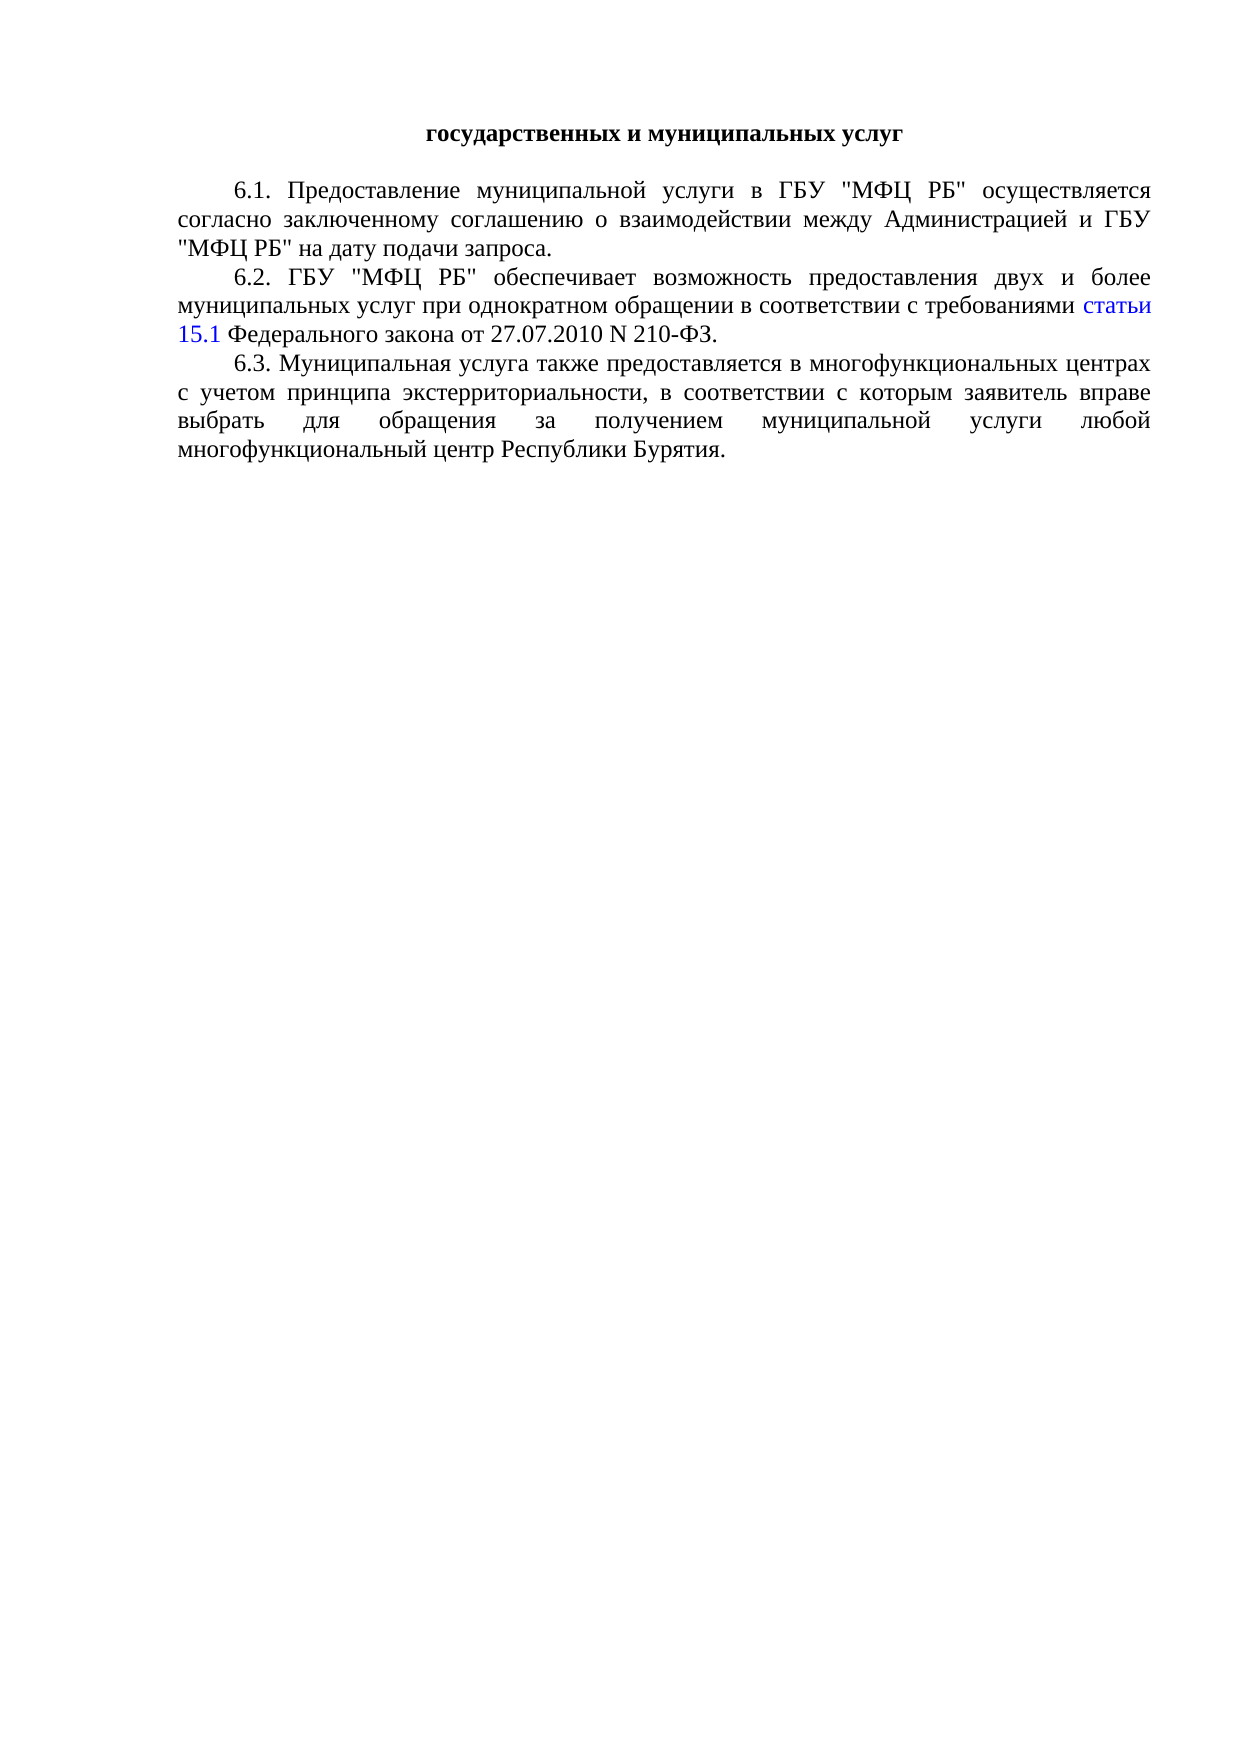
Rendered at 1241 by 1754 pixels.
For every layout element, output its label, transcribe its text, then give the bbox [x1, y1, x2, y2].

text 6.1. Предоставление муниципальной услуги в ГБУ "МФЦ РБ" осуществляется согласно заключенному соглашению о взаимодействии между Администрацией и ГБУ "МФЦ РБ" на дату подачи запроса. [177, 176, 1152, 262]
text 6.3. Муниципальная услуга также предоставляется в многофункциональных центрах с учетом принципа экстерриториальности, в соответствии с которым заявитель вправе выбрать для обращения за получением муниципальной услуги любой многофункциональный центр Республики Бурятия. [177, 348, 1152, 463]
title государственных и муниципальных услуг [177, 118, 1152, 147]
text 6.2. ГБУ "МФЦ РБ" обеспечивает возможность предоставления двух и более муниципальных услуг при однократном обращении в соответствии с требованиями статьи 15.1 Федерального закона от 27.07.2010 N 210-ФЗ. [177, 262, 1152, 348]
